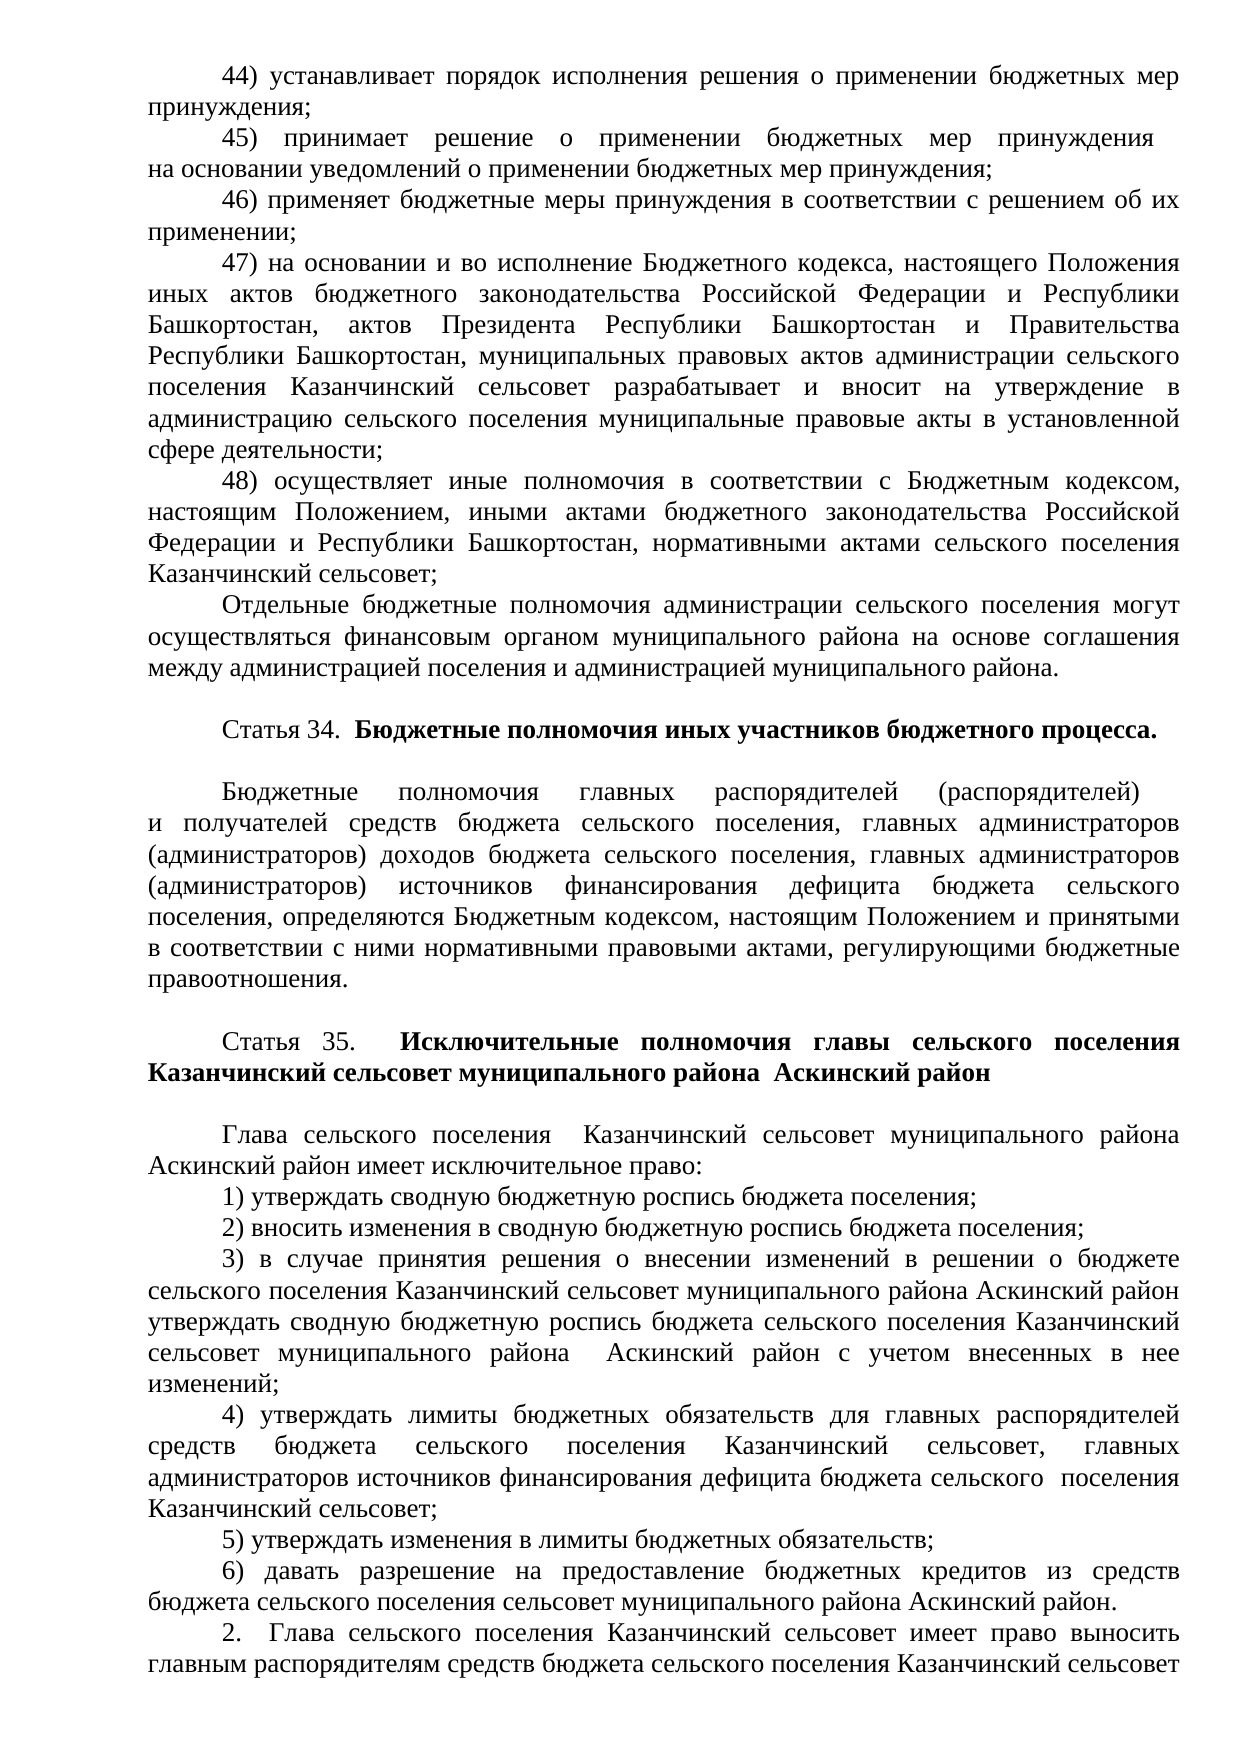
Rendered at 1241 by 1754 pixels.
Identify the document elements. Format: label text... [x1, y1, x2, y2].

text 2) вносить изменения в сводную бюджетную роспись бюджета поселения; [148, 1211, 1181, 1243]
text Статья 35. Исключительные полномочия главы сельского поселения Казанчинский сельсовет муниципального района Аскинский район [148, 1024, 1181, 1087]
text 45) принимает решение о применении бюджетных мер принуждения на основании уведомлений о применении бюджетных мер принуждения; [148, 121, 1181, 184]
text 5) утверждать изменения в лимиты бюджетных обязательств; [148, 1523, 1181, 1554]
text 4) утверждать лимиты бюджетных обязательств для главных распорядителей средств бюджета сельского поселения Казанчинский сельсовет, главных администраторов источников финансирования дефицита бюджета сельского поселения Казанчинский сельсовет; [148, 1398, 1181, 1523]
text Статья 34. Бюджетные полномочия иных участников бюджетного процесса. [148, 713, 1181, 744]
text Отдельные бюджетные полномочия администрации сельского поселения могут осуществляться финансовым органом муниципального района на основе соглашения между администрацией поселения и администрацией муниципального района. [148, 588, 1181, 682]
text 48) осуществляет иные полномочия в соответствии с Бюджетным кодексом, настоящим Положением, иными актами бюджетного законодательства Российской Федерации и Республики Башкортостан, нормативными актами сельского поселения Казанчинский сельсовет; [148, 464, 1181, 588]
text 47) на основании и во исполнение Бюджетного кодекса, настоящего Положения иных актов бюджетного законодательства Российской Федерации и Республики Башкортостан, актов Президента Республики Башкортостан и Правительства Республики Башкортостан, муниципальных правовых актов администрации сельского поселения Казанчинский сельсовет разрабатывает и вносит на утверждение в администрацию сельского поселения муниципальные правовые акты в установленной сфере деятельности; [148, 246, 1181, 464]
text 1) утверждать сводную бюджетную роспись бюджета поселения; [148, 1180, 1181, 1211]
text Бюджетные полномочия главных распорядителей (распорядителей) и получателей средств бюджета сельского поселения, главных администраторов (администраторов) доходов бюджета сельского поселения, главных администраторов (администраторов) источников финансирования дефицита бюджета сельского поселения, определяются Бюджетным кодексом, настоящим Положением и принятыми в соответствии с ними нормативными правовыми актами, регулирующими бюджетные правоотношения. [148, 775, 1181, 993]
text 44) устанавливает порядок исполнения решения о применении бюджетных мер принуждения; [148, 59, 1181, 121]
text 46) применяет бюджетные меры принуждения в соответствии с решением об их применении; [148, 184, 1181, 246]
text Глава сельского поселения Казанчинский сельсовет муниципального района Аскинский район имеет исключительное право: [148, 1118, 1181, 1180]
text 6) давать разрешение на предоставление бюджетных кредитов из средств бюджета сельского поселения сельсовет муниципального района Аскинский район. [148, 1554, 1181, 1616]
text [148, 1616, 1181, 1679]
text 3) в случае принятия решения о внесении изменений в решении о бюджете сельского поселения Казанчинский сельсовет муниципального района Аскинский район утверждать сводную бюджетную роспись бюджета сельского поселения Казанчинский сельсовет муниципального района Аскинский район с учетом внесенных в нее изменений; [148, 1243, 1181, 1398]
